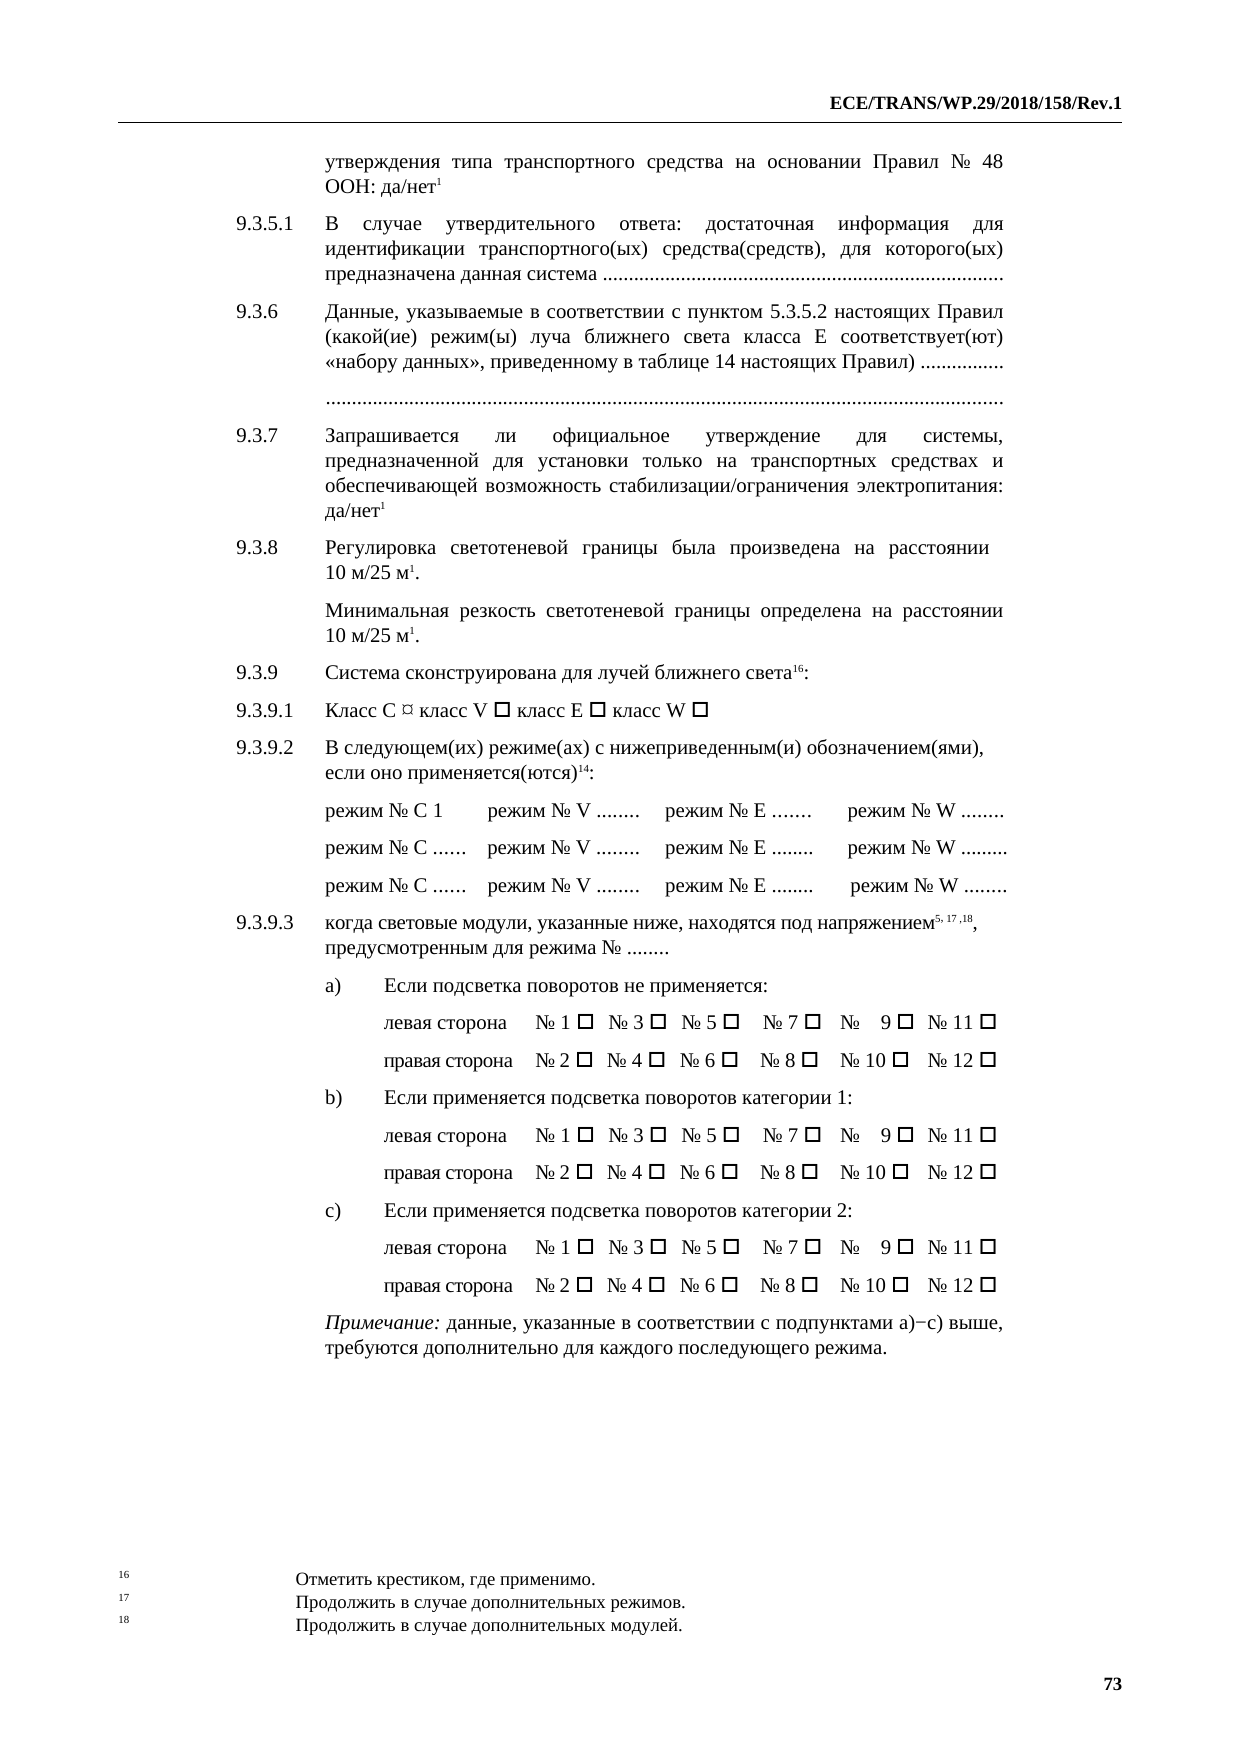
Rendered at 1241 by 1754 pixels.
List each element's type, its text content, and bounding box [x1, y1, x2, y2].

text 9.3.8 Регулировка светотеневой границы была произведена на расстоянии 10 м/25 м1. [236, 534, 1004, 584]
text 9.3.7 Запрашивается ли официальное утверждение для системы, предназначенной для установки только на транспортных средствах и обеспечивающей возможность стабилизации/ограничения электропитания: да/нет1 [236, 422, 1004, 522]
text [236, 148, 1004, 198]
text a) Если подсветка поворотов не применяется: [325, 972, 1004, 997]
text 9.3.9 Система сконструирована для лучей ближнего света: [236, 659, 1004, 684]
text c) Если применяется подсветка поворотов категории 2: [325, 1197, 1004, 1222]
text 9.3.5.1 В случае утвердительного ответа: достаточная информация для идентификации транспортного(ых) средства(средств), для которого(ых) предназначена данная система [236, 210, 1004, 285]
text режим № C режим № V режим № E режим № W [325, 872, 1015, 897]
text 9.3.9.3 когда световые модули, указанные ниже, находятся под напряжением5, ,, предусмотренным для режима № [236, 909, 1004, 959]
text Примечание: данные, указанные в соответствии с подпунктами a)−с) выше, требуются дополнительно для каждого последующего режима. [325, 1309, 1004, 1359]
text b) Если применяется подсветка поворотов категории 1: [325, 1084, 1004, 1109]
text правая сторона № 2 № 4 󠆶 № 6 № 8 № 10 № 12 [383, 1047, 1004, 1072]
text правая сторона № 2 № 4 󠆶 № 6 № 8 № 10 № 12 [383, 1159, 1004, 1184]
text 9.3.9.1 Класс C класс V класс E класс W [236, 697, 1004, 722]
text режим № C 1 режим № V режим № E режим № W [325, 797, 1015, 822]
text левая сторона № 1 № 3 № 5 № 7 № 9 № 11 [383, 1009, 1004, 1034]
text левая сторона № 1 № 3 № 5 № 7 № 9 № 11 [383, 1122, 1004, 1147]
text 9.3.6 Данные, указываемые в соответствии с пунктом 5.3.5.2 настоящих Правил (какой(ие) режим(ы) луча ближнего света класса Е соответствует(ют) «набору данных», приведенному в таблице 14 настоящих Правил) [236, 298, 1004, 373]
text 9.3.9.2 В следующем(их) режиме(ах) с нижеприведенным(и) обозначением(ями), если оно применяется(ются)14: [236, 734, 1004, 784]
text режим № C режим № V режим № E режим № W [325, 834, 1015, 859]
text Минимальная резкость светотеневой границы определена на расстоянии 10 м/25 м1. [325, 597, 1004, 647]
text левая сторона № 1 № 3 № 5 № 7 № 9 № 11 [383, 1234, 1004, 1259]
text правая сторона № 2 № 4 󠆶 № 6 № 8 № 10 № 12 [383, 1272, 1004, 1297]
